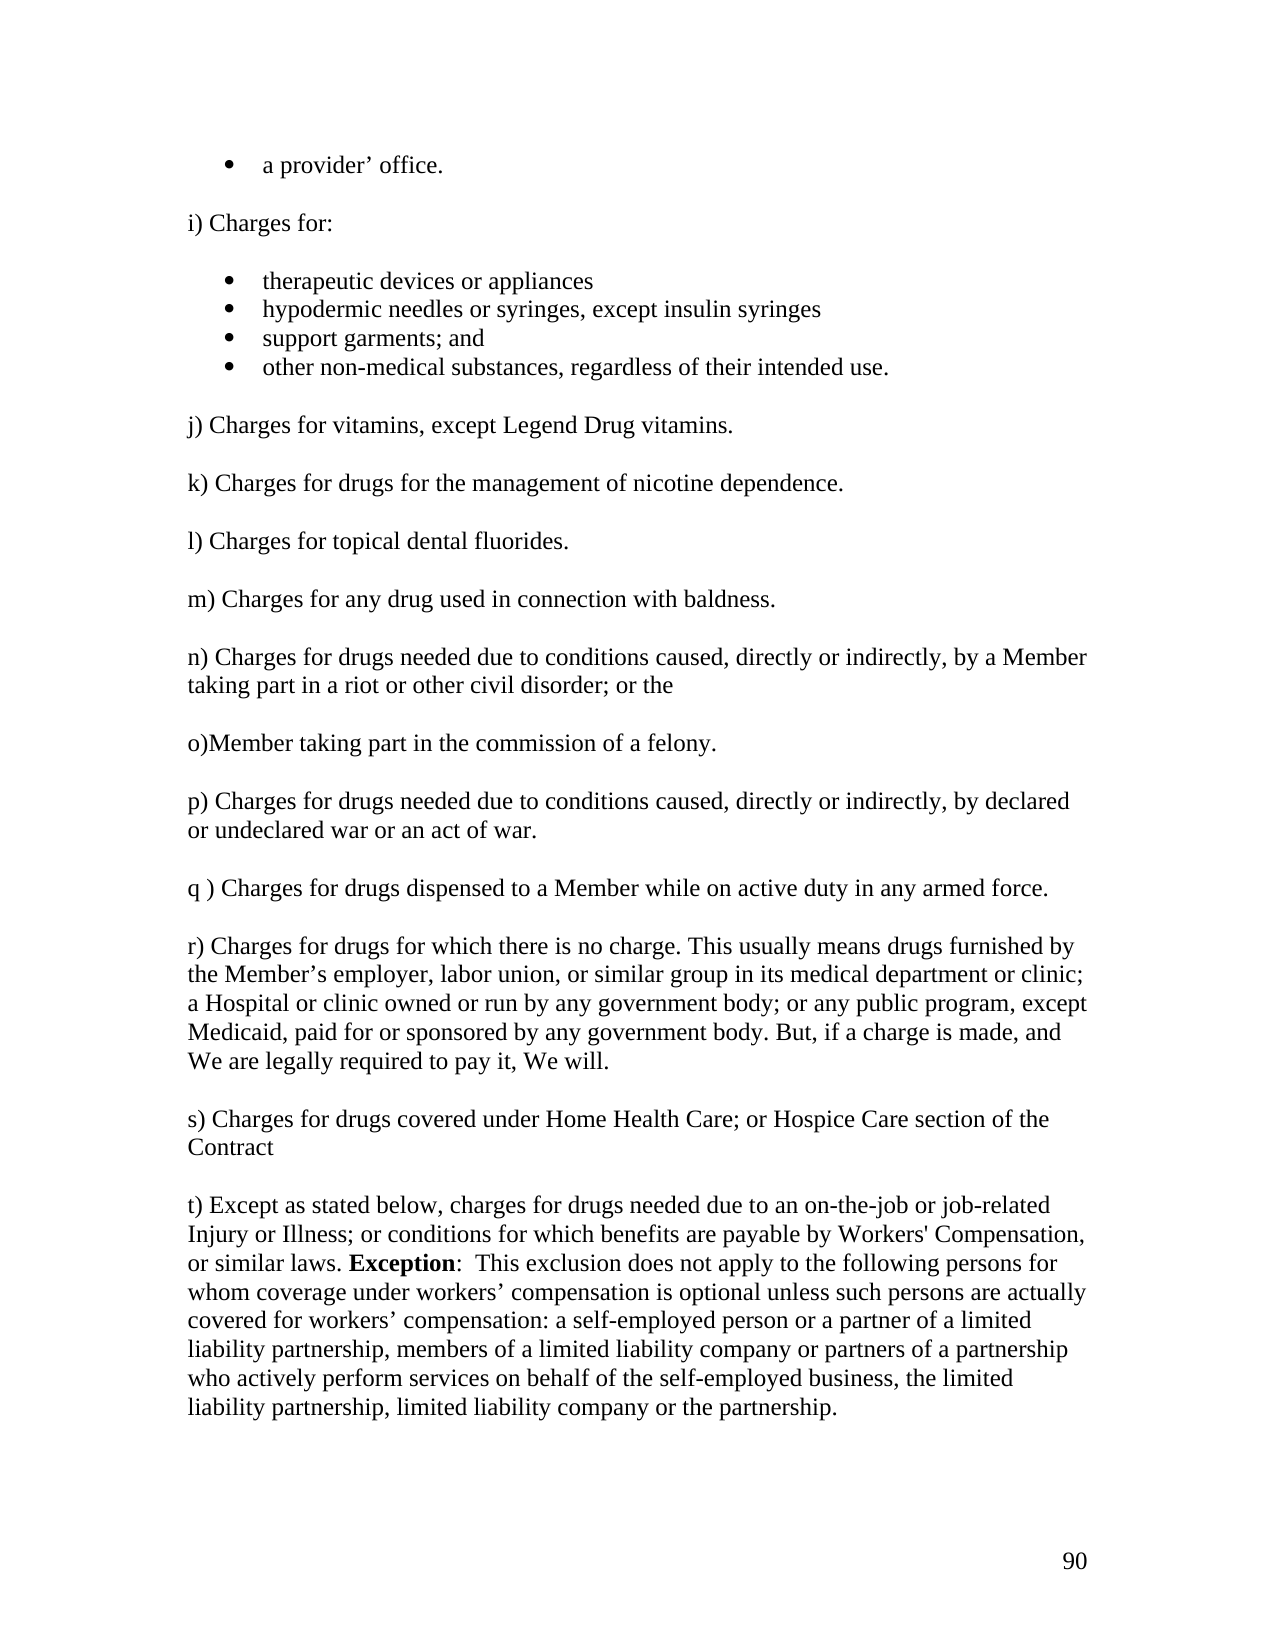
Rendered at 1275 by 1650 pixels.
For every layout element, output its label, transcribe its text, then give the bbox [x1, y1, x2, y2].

text q ) Charges for drugs dispensed to a Member while on active duty in any armed force. [187, 873, 1087, 902]
text o)Member taking part in the commission of a felony. [187, 728, 1087, 757]
list hypodermic needles or syringes, except insulin syringes [225, 294, 1087, 323]
text p) Charges for drugs needed due to conditions caused, directly or indirectly, by declared or undeclared war or an act of war. [187, 786, 1087, 844]
text l) Charges for topical dental fluorides. [187, 526, 1087, 554]
text t) Except as stated below, charges for drugs needed due to an on-the-job or job-related Injury or Illness; or conditions for which benefits are payable by Workers' Compensation, or similar laws. Exception: This exclusion does not apply to the following persons for whom coverage under workers’ compensation is optional unless such persons are actually covered for workers’ compensation: a self-employed person or a partner of a limited liability partnership, members of a limited liability company or partners of a partnership who actively perform services on behalf of the self-employed business, the limited liability partnership, limited liability company or the partnership. [187, 1190, 1087, 1420]
text s) Charges for drugs covered under Home Health Care; or Hospice Care section of the Contract [187, 1104, 1087, 1161]
text k) Charges for drugs for the management of nicotine dependence. [187, 468, 1087, 497]
text n) Charges for drugs needed due to conditions caused, directly or indirectly, by a Member taking part in a riot or other civil disorder; or the [187, 642, 1087, 699]
list support garments; and [225, 323, 1087, 352]
text i) Charges for: [187, 208, 1087, 237]
text r) Charges for drugs for which there is no charge. This usually means drugs furnished by the Member’s employer, labor union, or similar group in its medical department or clinic; a Hospital or clinic owned or run by any government body; or any public program, except Medicaid, paid for or sponsored by any government body. But, if a charge is made, and We are legally required to pay it, We will. [187, 931, 1087, 1074]
text j) Charges for vitamins, except Legend Drug vitamins. [187, 410, 1087, 439]
text m) Charges for any drug used in connection with baldness. [187, 584, 1087, 612]
list a provider’ office. [225, 150, 1087, 179]
list other non-medical substances, regardless of their intended use. [225, 352, 1087, 381]
list therapeutic devices or appliances [225, 266, 1087, 294]
